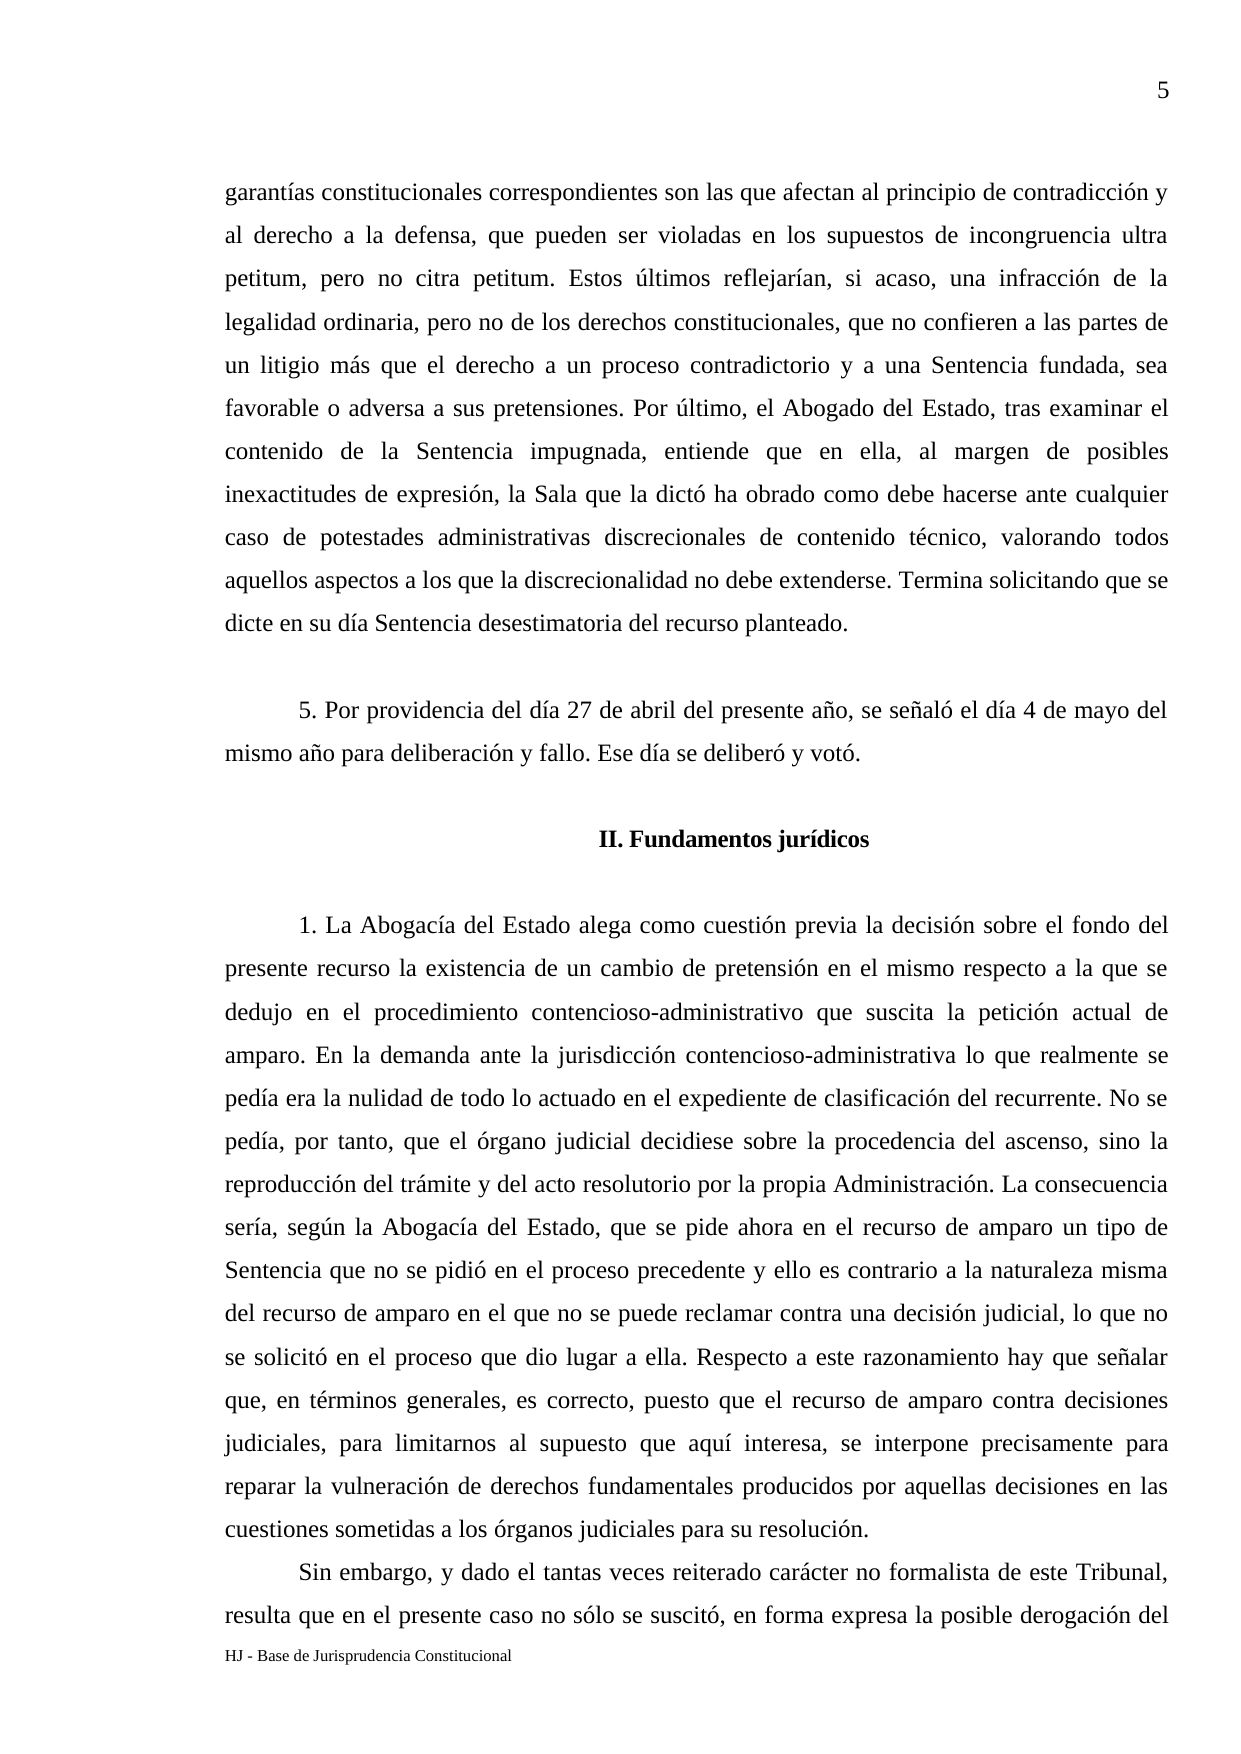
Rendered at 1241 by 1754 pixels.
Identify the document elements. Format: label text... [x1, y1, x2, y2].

text 5. Por providencia del día 27 de abril del presente año, se señaló el día 4 de mayo del mismo año para deliberación y fallo. Ese día se deliberó y votó. [224, 695, 1169, 767]
subtitle II. Fundamentos jurídicos [224, 824, 1169, 853]
text 1. La Abogacía del Estado alega como cuestión previa la decisión sobre el fondo del presente recurso la existencia de un cambio de pretensión en el mismo respecto a la que se dedujo en el procedimiento contencioso-administrativo que suscita la petición actual de amparo. En la demanda ante la jurisdicción contencioso-administrativa lo que realmente se pedía era la nulidad de todo lo actuado en el expediente de clasificación del recurrente. No se pedía, por tanto, que el órgano judicial decidiese sobre la procedencia del ascenso, sino la reproducción del trámite y del acto resolutorio por la propia Administración. La consecuencia sería, según la Abogacía del Estado, que se pide ahora en el recurso de amparo un tipo de Sentencia que no se pidió en el proceso precedente y ello es contrario a la naturaleza misma del recurso de amparo en el que no se puede reclamar contra una decisión judicial, lo que no se solicitó en el proceso que dio lugar a ella. Respecto a este razonamiento hay que señalar que, en términos generales, es correcto, puesto que el recurso de amparo contra decisiones judiciales, para limitarnos al supuesto que aquí interesa, se interpone precisamente para reparar la vulneración de derechos fundamentales producidos por aquellas decisiones en las cuestiones sometidas a los órganos judiciales para su resolución. [224, 910, 1169, 1543]
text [224, 1557, 1169, 1629]
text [224, 177, 1169, 637]
